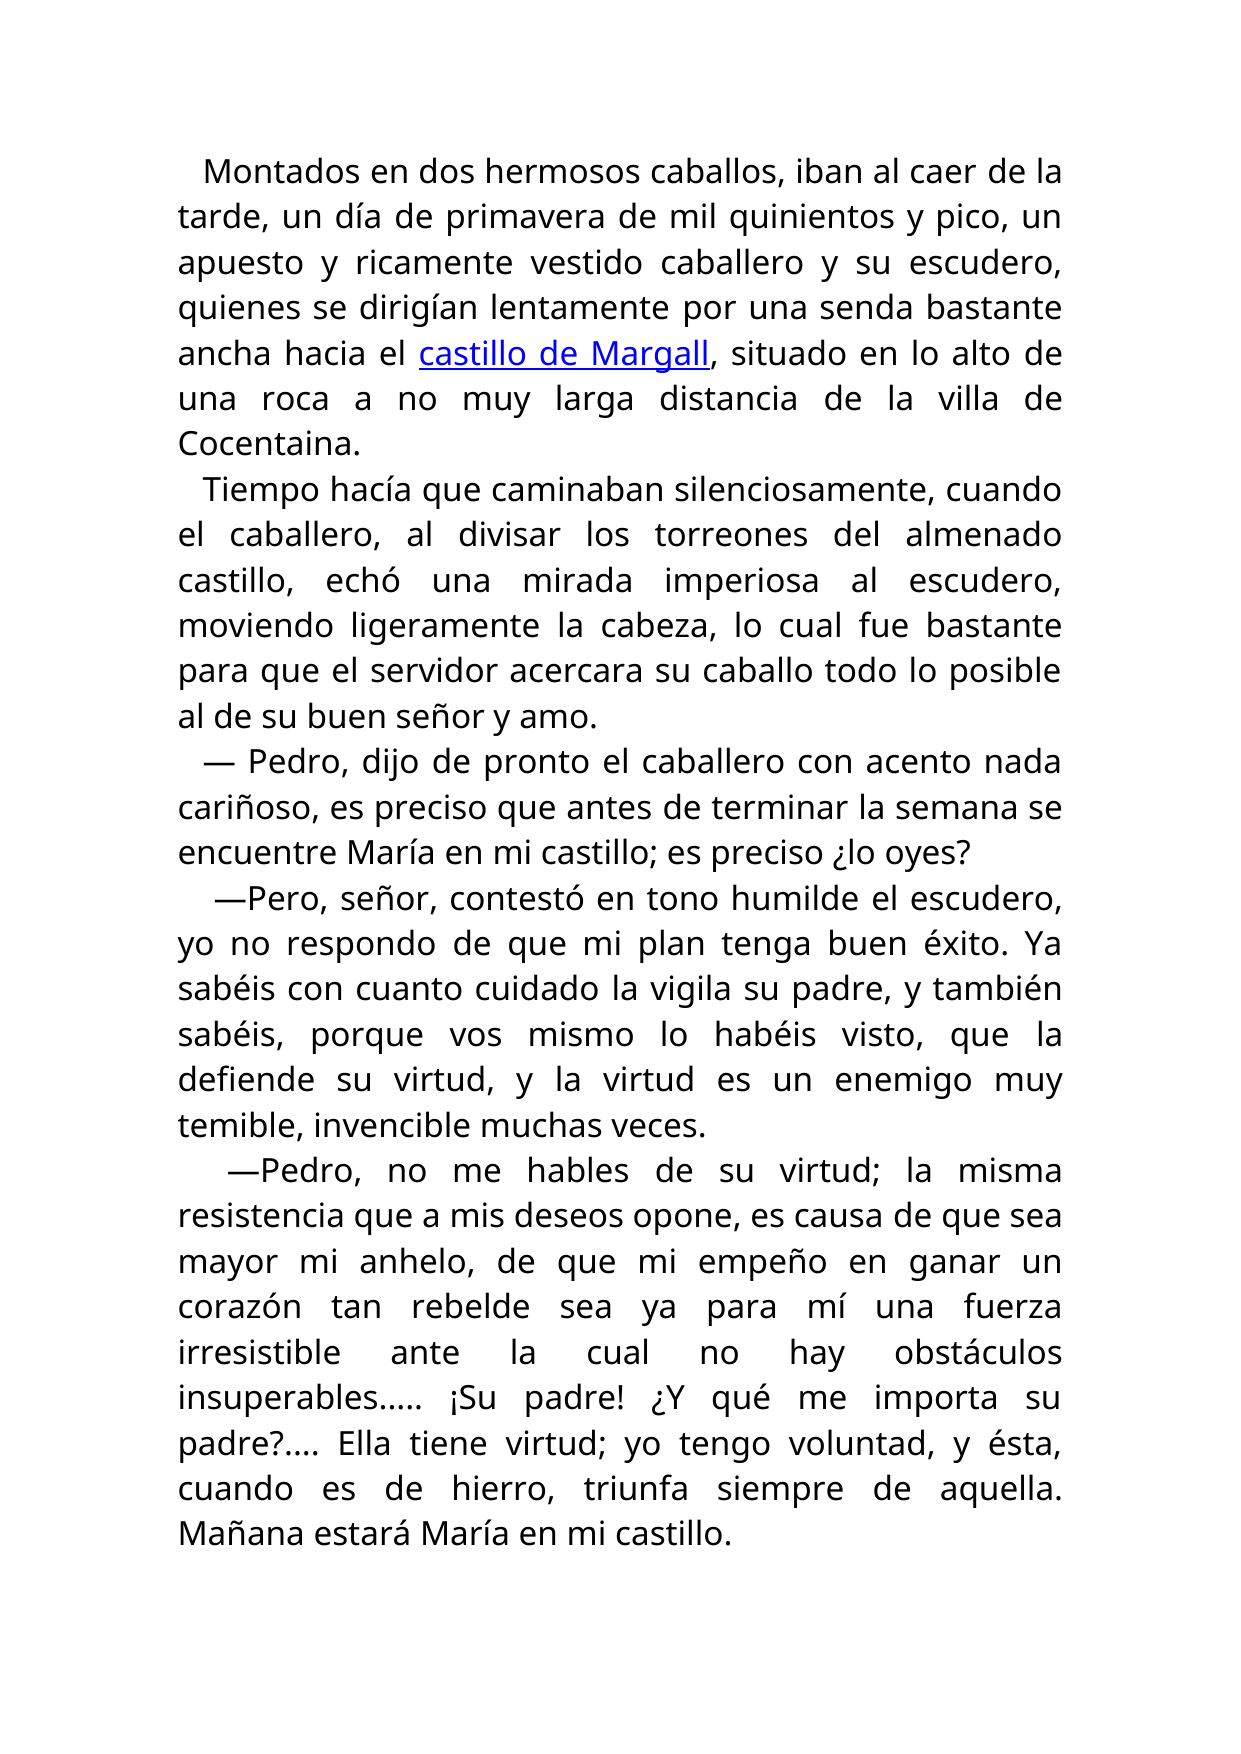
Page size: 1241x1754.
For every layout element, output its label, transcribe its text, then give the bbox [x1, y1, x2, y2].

text Tiempo hacía que caminaban silenciosamente, cuando el caballero, al divisar los torreones del almenado castillo, echó una mirada imperiosa al escudero, moviendo ligeramente la cabeza, lo cual fue bastante para que el servidor acercara su caballo todo lo posible al de su buen señor y amo. [177, 466, 1063, 738]
text Montados en dos hermosos caballos, iban al caer de la tarde, un día de primavera de mil quinientos y pico, un apuesto y ricamente vestido caballero y su escudero, quienes se dirigían lentamente por una senda bastante ancha hacia el castillo de Margall, situado en lo alto de una roca a no muy larga distancia de la villa de Cocentaina. [177, 148, 1063, 466]
text —Pedro, no me hables de su virtud; la misma resistencia que a mis deseos opone, es causa de que sea mayor mi anhelo, de que mi empeño en ganar un corazón tan rebelde sea ya para mí una fuerza irresistible ante la cual no hay obstáculos insuperables..... ¡Su padre! ¿Y qué me importa su padre?.... Ella tiene virtud; yo tengo voluntad, y ésta, cuando es de hierro, triunfa siempre de aquella. Mañana estará María en mi castillo. [177, 1147, 1063, 1556]
text —Pero, señor, contestó en tono humilde el escudero, yo no respondo de que mi plan tenga buen éxito. Ya sabéis con cuanto cuidado la vigila su padre, y también sabéis, porque vos mismo lo habéis visto, que la defiende su virtud, y la virtud es un enemigo muy temible, invencible muchas veces. [177, 874, 1063, 1147]
text — Pedro, dijo de pronto el caballero con acento nada cariñoso, es preciso que antes de terminar la semana se encuentre María en mi castillo; es preciso ¿lo oyes? [177, 738, 1063, 874]
